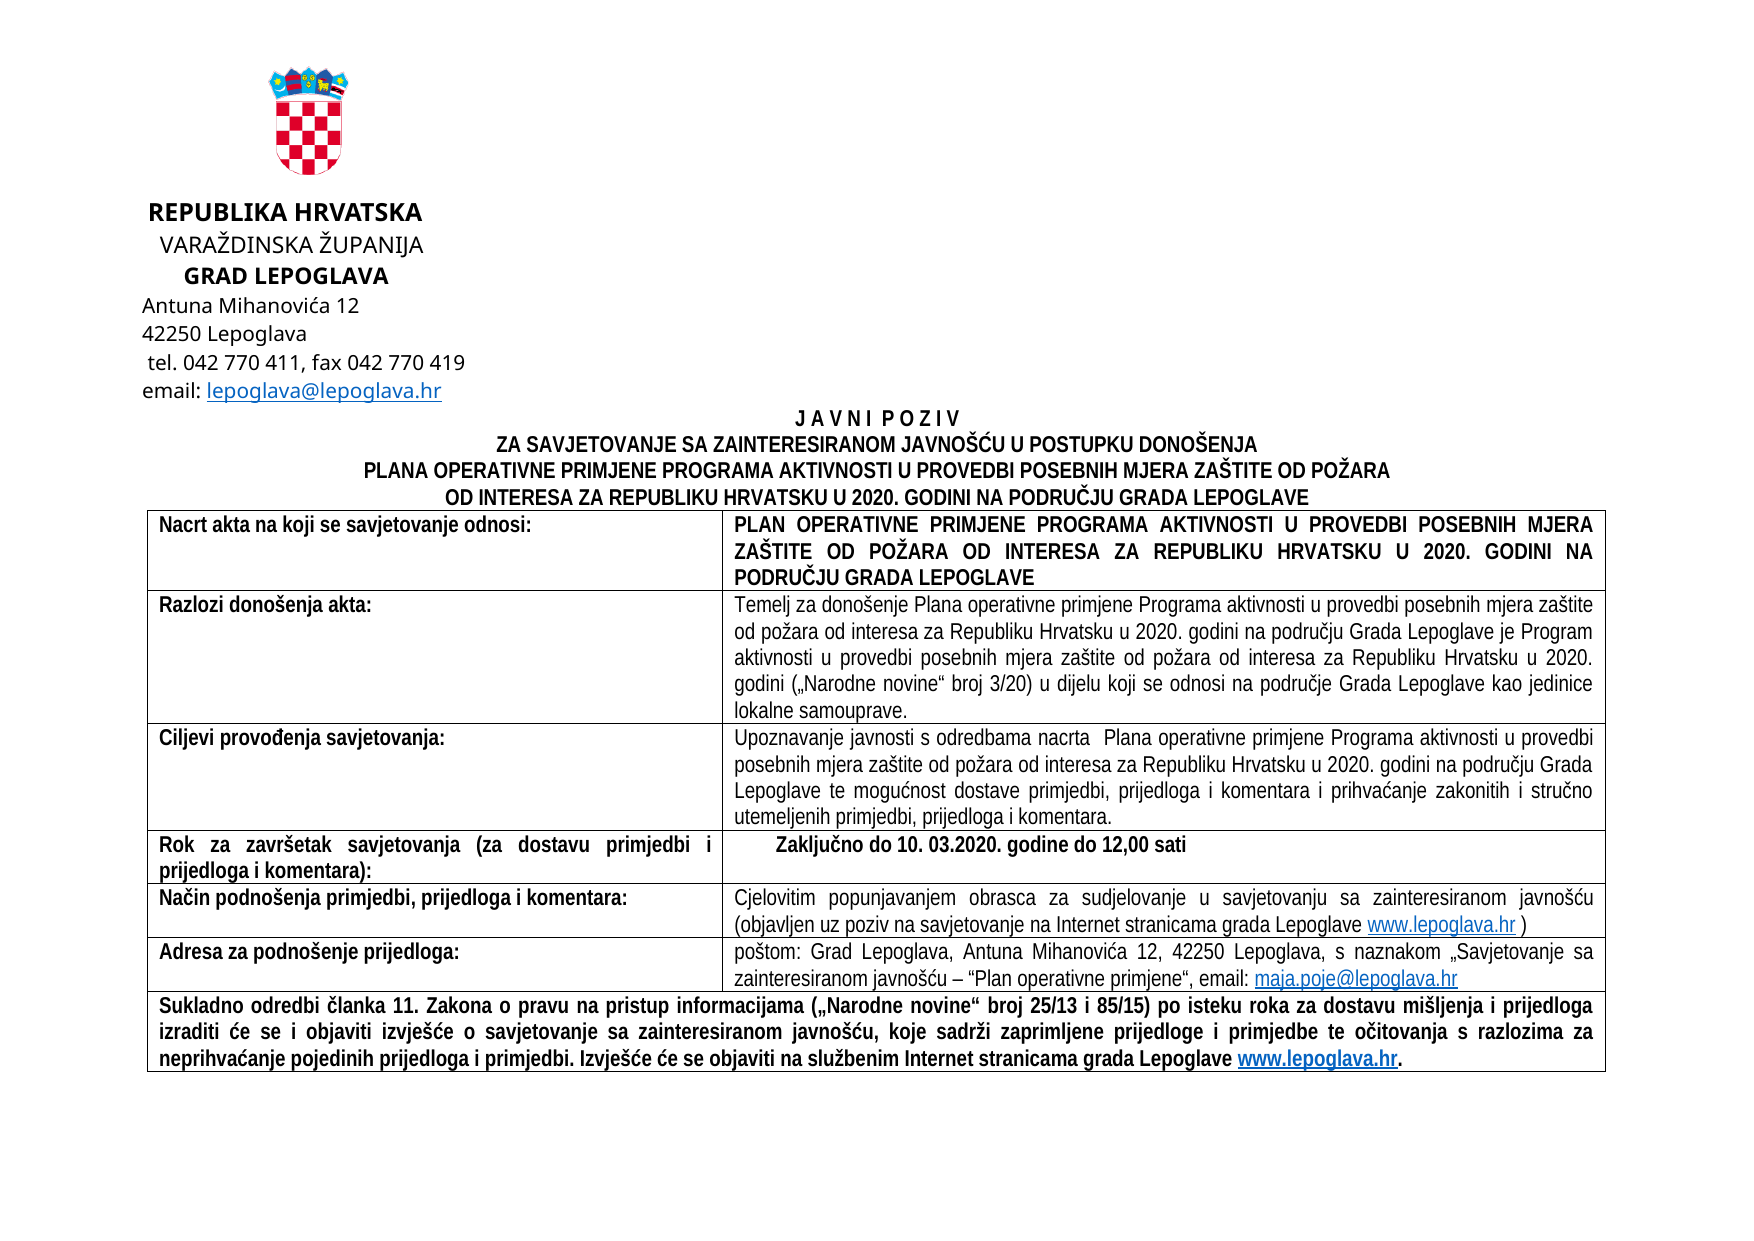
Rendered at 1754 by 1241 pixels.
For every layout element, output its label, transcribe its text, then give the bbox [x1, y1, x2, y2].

text GRAD LEPOGLAVA [142, 260, 1606, 291]
table_cell Sukladno odredbi članka 11. Zakona o pravu na pristup informacijama („Narodne novine“ broj 25/13 i 85/15) po isteku roka za dostavu mišljenja i prijedloga izraditi će se i objaviti izvješće o savjetovanje sa zainteresiranom javnošću, koje sadrži zaprimljene prijedloge i primjedbe te očitovanja s razlozima za neprihvaćanje pojedinih prijedloga i primjedbi. Izvješće će se objaviti na službenim Internet stranicama grada Lepoglave www.lepoglava.hr. [148, 992, 1605, 1071]
text 42250 Lepoglava [142, 319, 1606, 348]
text PLANA OPERATIVNE PRIMJENE PROGRAMA AKTIVNOSTI U PROVEDBI POSEBNIH MJERA ZAŠTITE OD POŽARA [148, 457, 1606, 484]
picture [268, 66, 349, 175]
table_cell poštom: Grad Lepoglava, Antuna Mihanovića 12, 42250 Lepoglava, s naznakom „Savjetovanje sa zainteresiranom javnošću – “Plan operativne primjene“, email: maja.poje@lepoglava.hr [723, 938, 1605, 991]
text VARAŽDINSKA ŽUPANIJA [148, 228, 1606, 260]
table_header PLAN OPERATIVNE PRIMJENE PROGRAMA AKTIVNOSTI U PROVEDBI POSEBNIH MJERA ZAŠTITE OD POŽARA OD INTERESA ZA REPUBLIKU HRVATSKU U 2020. GODINI NA PODRUČJU GRADA LEPOGLAVE [723, 511, 1605, 590]
table_header Nacrt akta na koji se savjetovanje odnosi: [148, 511, 722, 590]
text J A V N I P O Z I V [148, 405, 1606, 431]
text ZA SAVJETOVANJE SA ZAINTERESIRANOM JAVNOŠĆU U POSTUPKU DONOŠENJA [148, 431, 1606, 457]
table_cell Ciljevi provođenja savjetovanja: [148, 724, 722, 829]
table_cell Upoznavanje javnosti s odredbama nacrta Plana operativne primjene Programa aktivnosti u provedbi posebnih mjera zaštite od požara od interesa za Republiku Hrvatsku u 2020. godini na području Grada Lepoglave te mogućnost dostave primjedbi, prijedloga i komentara i prihvaćanje zakonitih i stručno utemeljenih primjedbi, prijedloga i komentara. [723, 724, 1605, 829]
table_cell Način podnošenja primjedbi, prijedloga i komentara: [148, 884, 722, 937]
table_cell Razlozi donošenja akta: [148, 591, 722, 723]
table_cell Rok za završetak savjetovanja (za dostavu primjedbi i prijedloga i komentara): [148, 831, 722, 883]
table_cell Cjelovitim popunjavanjem obrasca za sudjelovanje u savjetovanju sa zainteresiranom javnošću (objavljen uz poziv na savjetovanje na Internet stranicama grada Lepoglave www.lepoglava.hr ) [723, 884, 1605, 937]
text tel. 042 770 411, fax 042 770 419 [142, 348, 1606, 376]
subtitle REPUBLIKA HRVATSKA [148, 194, 1606, 228]
table_cell Zaključno do 10. 03.2020. godine do 12,00 sati [723, 831, 1605, 883]
text Antuna Mihanovića 12 [142, 291, 1606, 319]
text email: lepoglava@lepoglava.hr [142, 376, 1606, 405]
table_cell Adresa za podnošenje prijedloga: [148, 938, 722, 991]
text OD INTERESA ZA REPUBLIKU HRVATSKU U 2020. GODINI NA PODRUČJU GRADA LEPOGLAVE [148, 484, 1606, 510]
table_cell Temelj za donošenje Plana operativne primjene Programa aktivnosti u provedbi posebnih mjera zaštite od požara od interesa za Republiku Hrvatsku u 2020. godini na području Grada Lepoglave je Program aktivnosti u provedbi posebnih mjera zaštite od požara od interesa za Republiku Hrvatsku u 2020. godini („Narodne novine“ broj 3/20) u dijelu koji se odnosi na područje Grada Lepoglave kao jedinice lokalne samouprave. [723, 591, 1605, 723]
